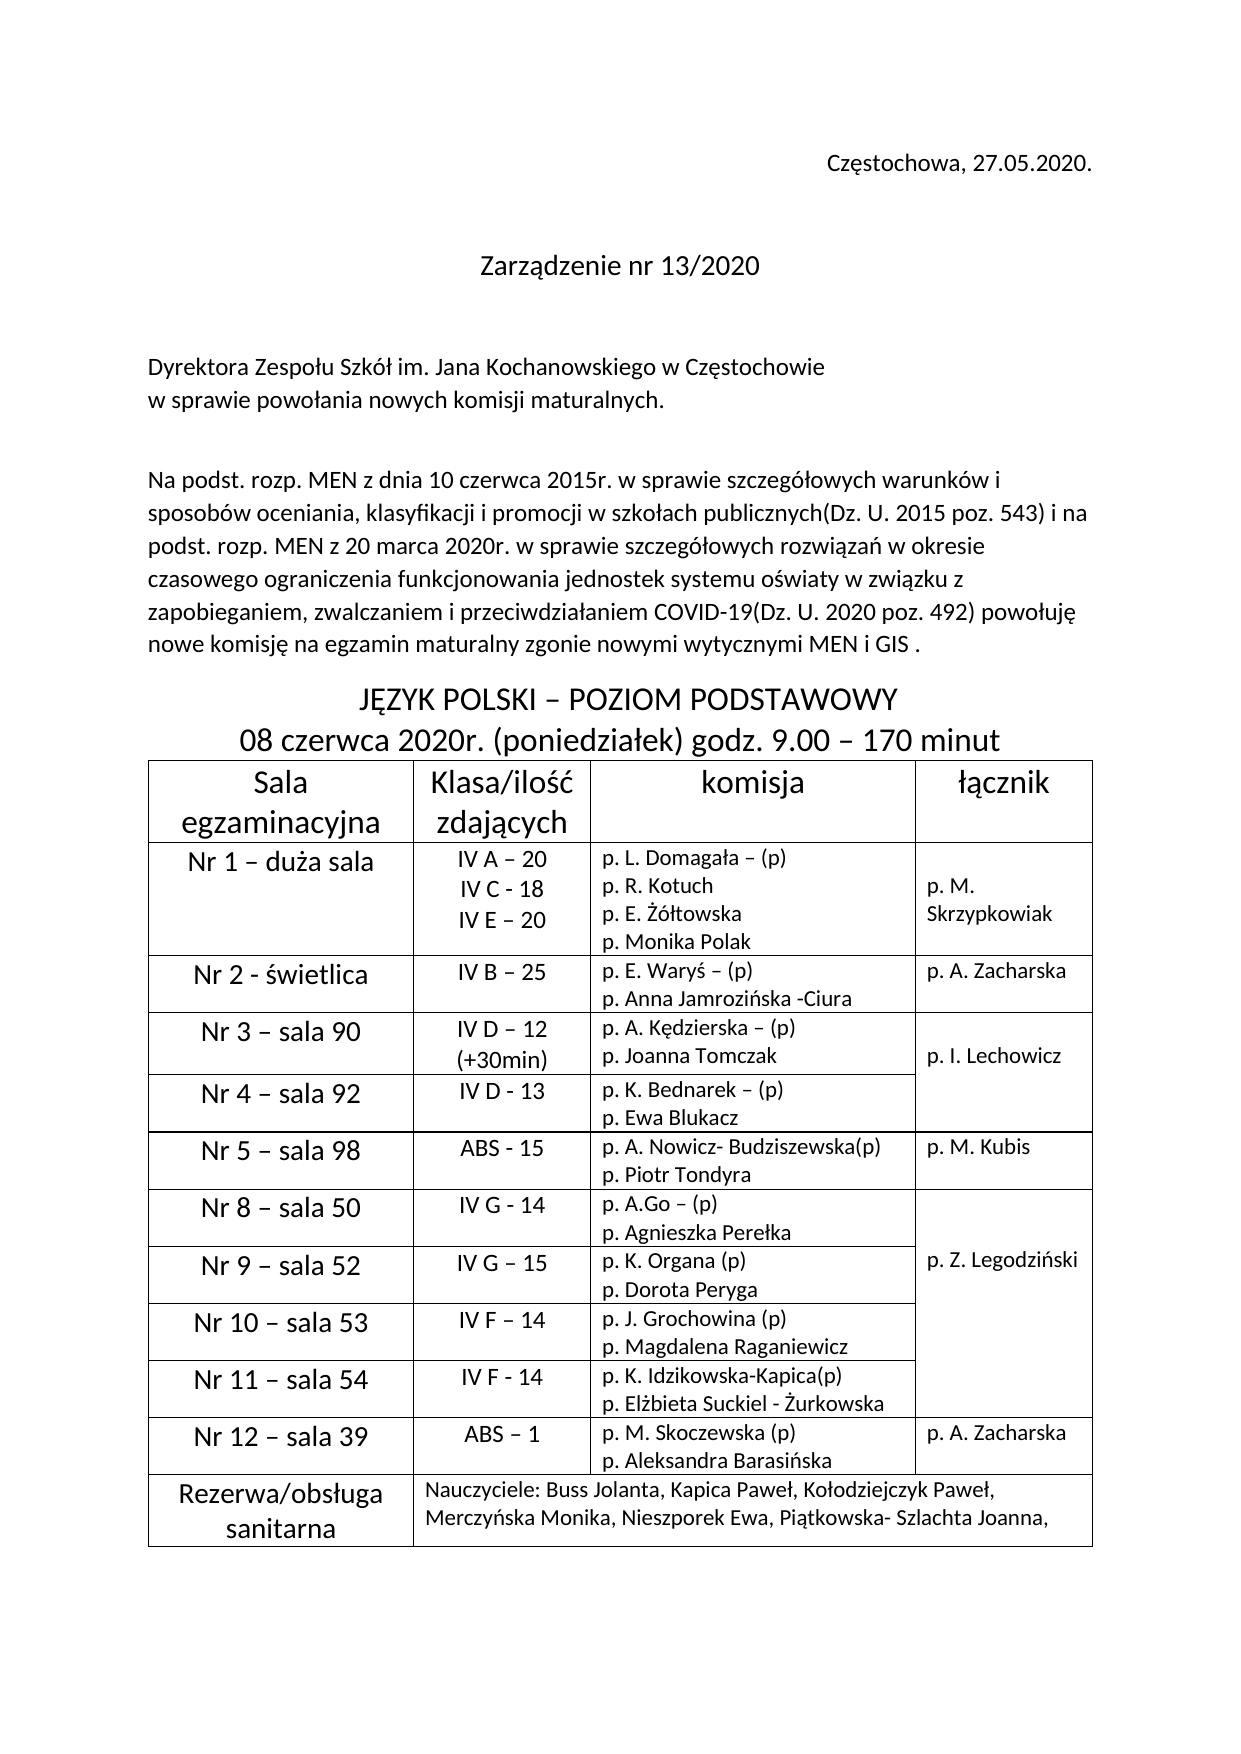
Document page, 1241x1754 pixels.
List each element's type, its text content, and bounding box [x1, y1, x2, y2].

table_header łącznik [916, 761, 1092, 842]
table_cell p. K. Idzikowska-Kapica(p) p. Elżbieta Suckiel - Żurkowska [591, 1361, 915, 1417]
table_cell p. Z. Legodziński [916, 1190, 1092, 1417]
table_cell p. M. Skoczewska (p) p. Aleksandra Barasińska [591, 1418, 915, 1474]
table_cell Nr 8 – sala 50 [149, 1190, 413, 1246]
text Częstochowa, 27.05.2020. [148, 148, 1093, 178]
table_cell Nr 10 – sala 53 [149, 1304, 413, 1360]
table_header komisja [591, 761, 915, 842]
table_cell p. A. Zacharska [916, 956, 1092, 1012]
table_cell IV D - 13 [414, 1075, 590, 1131]
table_cell IV G – 15 [414, 1247, 590, 1303]
table_cell IV F - 14 [414, 1361, 590, 1417]
table_cell p. M. Kubis [916, 1133, 1092, 1188]
table_cell Nr 3 – sala 90 [149, 1013, 413, 1074]
table_cell IV G - 14 [414, 1190, 590, 1246]
table_cell Nauczyciele: Buss Jolanta, Kapica Paweł, Kołodziejczyk Paweł, Merczyńska Monika, Nieszporek Ewa, Piątkowska- Szlachta Joanna, [414, 1475, 1092, 1546]
table_cell p. I. Lechowicz [916, 1013, 1092, 1131]
table_cell p. K. Organa (p) p. Dorota Peryga [591, 1247, 915, 1303]
table_header Klasa/ilość zdających [414, 761, 590, 842]
text 08 czerwca 2020r. (poniedziałek) godz. 9.00 – 170 minut [148, 719, 1093, 759]
table_cell p. J. Grochowina (p) p. Magdalena Raganiewicz [591, 1304, 915, 1360]
text Zarządzenie nr 13/2020 [148, 247, 1093, 282]
text Dyrektora Zespołu Szkół im. Jana Kochanowskiego w Częstochowie w sprawie powołania nowych komisji maturalnych. [148, 351, 1093, 445]
text JĘZYK POLSKI – POZIOM PODSTAWOWY [148, 678, 1093, 719]
table_cell p. A.Go – (p) p. Agnieszka Perełka [591, 1190, 915, 1246]
table_cell p. A. Kędzierska – (p) p. Joanna Tomczak [591, 1013, 915, 1074]
table_cell Rezerwa/obsługa sanitarna [149, 1475, 413, 1546]
table_cell IV A – 20 IV C - 18 IV E – 20 [414, 843, 590, 955]
table_header Sala egzaminacyjna [149, 761, 413, 842]
table_cell IV B – 25 [414, 956, 590, 1012]
table_cell p. A. Nowicz- Budziszewska(p) p. Piotr Tondyra [591, 1133, 915, 1188]
table_cell Nr 9 – sala 52 [149, 1247, 413, 1303]
table_cell Nr 4 – sala 92 [149, 1075, 413, 1131]
table_cell Nr 11 – sala 54 [149, 1361, 413, 1417]
table_cell Nr 1 – duża sala [149, 843, 413, 955]
table_cell p. M. Skrzypkowiak [916, 843, 1092, 955]
table_cell p. K. Bednarek – (p) p. Ewa Blukacz [591, 1075, 915, 1131]
table_cell Nr 12 – sala 39 [149, 1418, 413, 1474]
table_cell Nr 5 – sala 98 [149, 1133, 413, 1188]
table_cell p. A. Zacharska [916, 1418, 1092, 1474]
table_cell Nr 2 - świetlica [149, 956, 413, 1012]
table_cell p. E. Waryś – (p) p. Anna Jamrozińska -Ciura [591, 956, 915, 1012]
table_cell ABS – 1 [414, 1418, 590, 1474]
table_cell p. L. Domagała – (p) p. R. Kotuch p. E. Żółtowska p. Monika Polak [591, 843, 915, 955]
table_cell ABS - 15 [414, 1133, 590, 1188]
text Na podst. rozp. MEN z dnia 10 czerwca 2015r. w sprawie szczegółowych warunków i sposobów oceniania, klasyfikacji i promocji w szkołach publicznych(Dz. U. 2015 poz. 543) i na podst. rozp. MEN z 20 marca 2020r. w sprawie szczegółowych rozwiązań w okresie czasowego ograniczenia funkcjonowania jednostek systemu oświaty w związku z zapobieganiem, zwalczaniem i przeciwdziałaniem COVID-19(Dz. U. 2020 poz. 492) powołuję nowe komisję na egzamin maturalny zgonie nowymi wytycznymi MEN i GIS . [148, 464, 1093, 659]
table_cell IV F – 14 [414, 1304, 590, 1360]
table_cell IV D – 12 (+30min) [414, 1013, 590, 1074]
